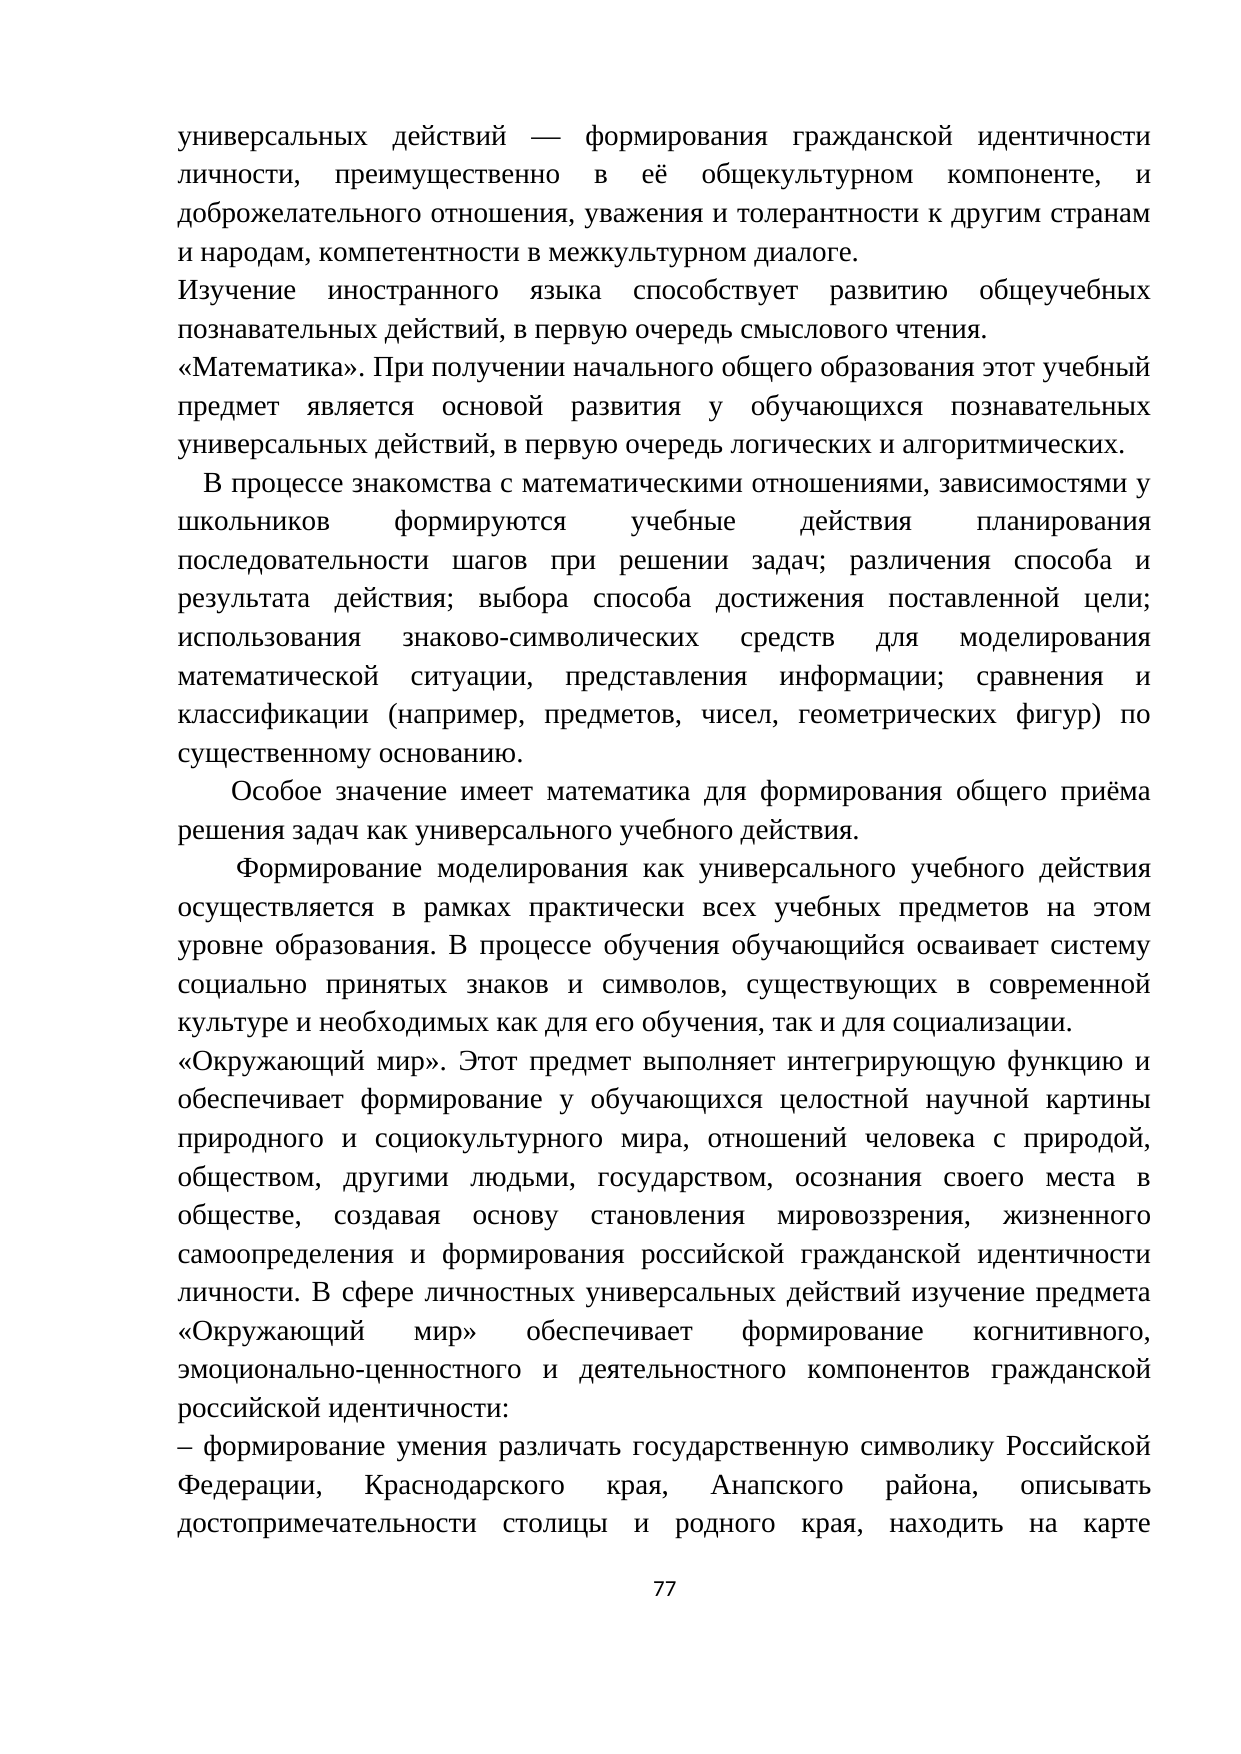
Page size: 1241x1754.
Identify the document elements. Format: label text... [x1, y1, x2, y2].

text Изучение иностранного языка способствует развитию общеучебных познавательных действий, в первую очередь смыслового чтения. [177, 272, 1152, 344]
text Особое значение имеет математика для формирования общего приёма решения задач как универсального учебного действия. [177, 773, 1152, 845]
text «Математика». При получении начального общего образования этот учебный предмет является основой развития у обучающихся познавательных универсальных действий, в первую очередь логических и алгоритмических. [177, 349, 1152, 460]
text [177, 118, 1152, 267]
text Формирование моделирования как универсального учебного действия осуществляется в рамках практически всех учебных предметов на этом уровне образования. В процессе обучения обучающийся осваивает систему социально принятых знаков и символов, существующих в современной культуре и необходимых как для его обучения, так и для социализации. [177, 850, 1152, 1038]
text В процессе знакомства с математическими отношениями, зависимостями у школьников формируются учебные действия планирования последовательности шагов при решении задач; различения способа и результата действия; выбора способа достижения поставленной цели; использования знаково-символических средств для моделирования математической ситуации, представления информации; сравнения и классификации (например, предметов, чисел, геометрических фигур) по существенному основанию. [177, 465, 1152, 768]
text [177, 1428, 1152, 1539]
text «Окружающий мир». Этот предмет выполняет интегрирующую функцию и обеспечивает формирование у обучающихся целостной научной картины природного и социокультурного мира, отношений человека с природой, обществом, другими людьми, государством, осознания своего места в обществе, создавая основу становления мировоззрения, жизненного самоопределения и формирования российской гражданской идентичности личности. В сфере личностных универсальных действий изучение предмета «Окружающий мир» обеспечивает формирование когнитивного, эмоционально-ценностного и деятельностного компонентов гражданской российской идентичности: [177, 1043, 1152, 1423]
